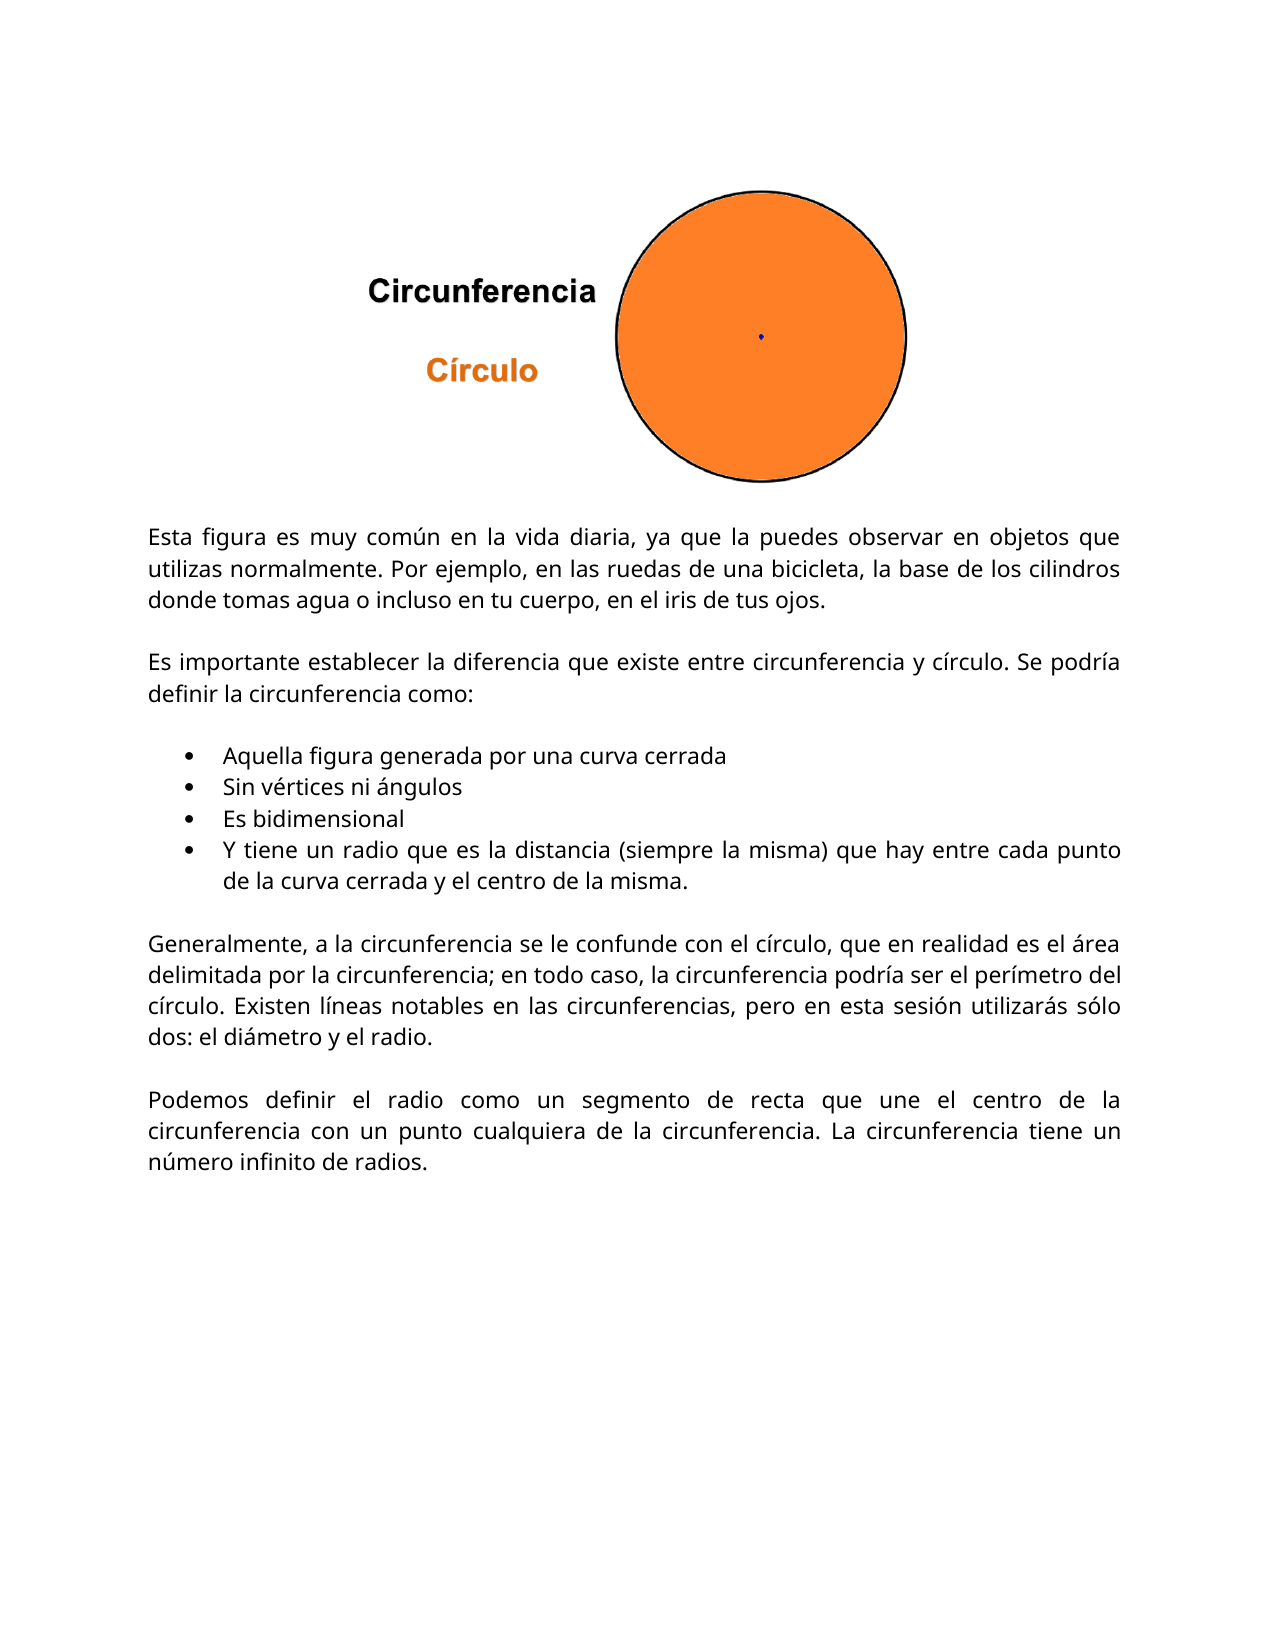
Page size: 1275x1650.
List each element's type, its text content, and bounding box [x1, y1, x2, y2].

text Es importante establecer la diferencia que existe entre circunferencia y círculo. Se podría definir la circunferencia como: [148, 646, 1122, 709]
list Y tiene un radio que es la distancia (siempre la misma) que hay entre cada punto de la curva cerrada y el centro de la misma. [185, 834, 1122, 896]
text Generalmente, a la circunferencia se le confunde con el círculo, que en realidad es el área delimitada por la circunferencia; en todo caso, la circunferencia podría ser el perímetro del círculo. Existen líneas notables en las circunferencias, pero en esta sesión utilizarás sólo dos: el diámetro y el radio. [148, 927, 1122, 1052]
list Es bidimensional [185, 802, 1122, 834]
text Esta figura es muy común en la vida diaria, ya que la puedes observar en objetos que utilizas normalmente. Por ejemplo, en las ruedas de una bicicleta, la base de los cilindros donde tomas agua o incluso en tu cuerpo, en el iris de tus ojos. [148, 521, 1122, 615]
text Podemos definir el radio como un segmento de recta que une el centro de la circunferencia con un punto cualquiera de la circunferencia. La circunferencia tiene un número infinito de radios. [148, 1084, 1122, 1177]
list Aquella figura generada por una curva cerrada [185, 740, 1122, 771]
list Sin vértices ni ángulos [185, 771, 1122, 802]
picture [356, 177, 914, 490]
